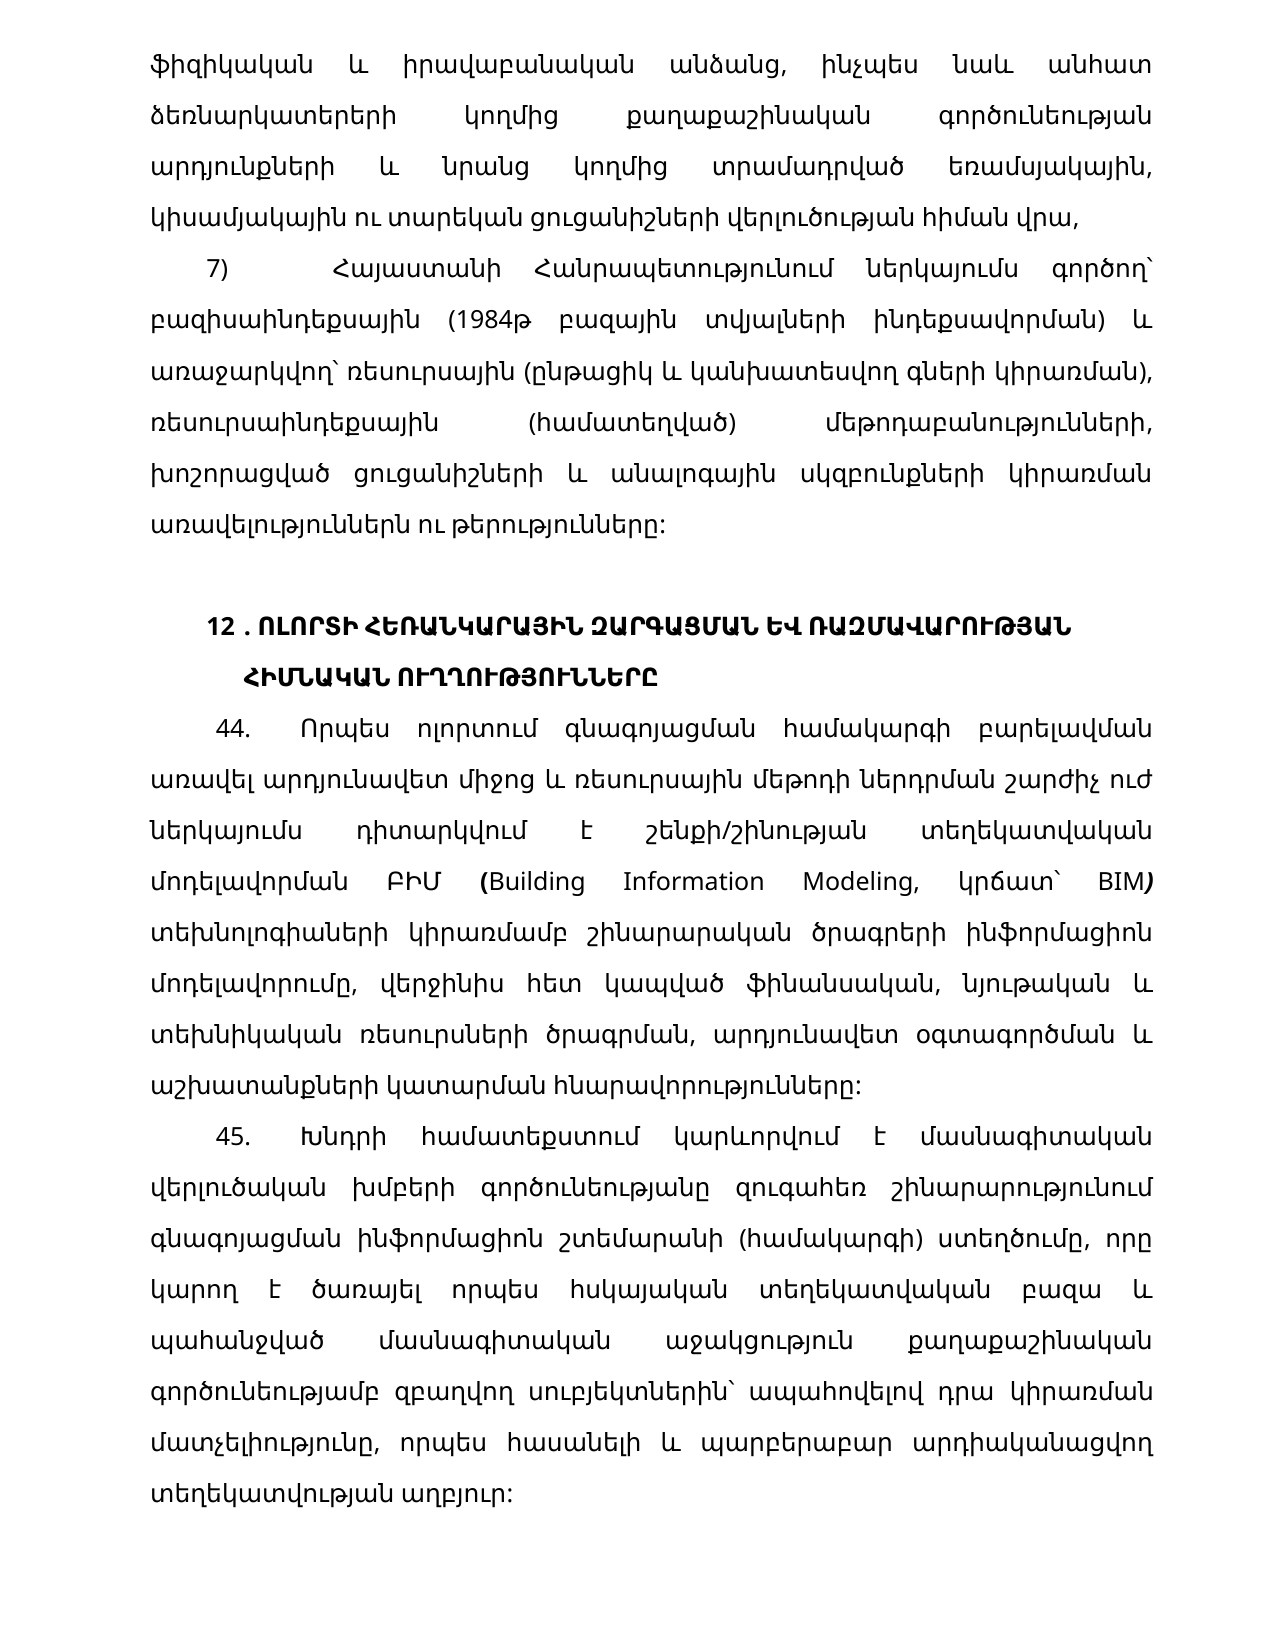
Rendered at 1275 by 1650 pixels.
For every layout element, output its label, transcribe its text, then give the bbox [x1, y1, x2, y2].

list Որպես ոլորտում գնագոյացման համակարգի բարելավման առավել արդյունավետ միջոց և ռեսուրսային մեթոդի ներդրման շարժիչ ուժ ներկայումս դիտարկվում է շենքի/շինության տեղեկատվական մոդելավորման ԲԻՄ (Building Information Modeling, կրճատ՝ BIM) տեխնոլոգիաների կիրառմամբ շինարարական ծրագրերի ինֆորմացիոն մոդելավորումը, վերջինիս հետ կապված ֆինանսական, նյութական և տեխնիկական ռեսուրսների ծրագրման, արդյունավետ օգտագործման և աշխատանքների կատարման հնարավորությունները: [150, 710, 1153, 1102]
list Խնդրի համատեքստում կարևորվում է մասնագիտական վերլուծական խմբերի գործունեությանը զուգահեռ շինարարությունում գնագոյացման ինֆորմացիոն շտեմարանի (համակարգի) ստեղծումը, որը կարող է ծառայել որպես հսկայական տեղեկատվական բազա և պահանջված մասնագիտական աջակցություն քաղաքաշինական գործունեությամբ զբաղվող սուբյեկտներին՝ ապահովելով դրա կիրառման մատչելիությունը, որպես հասանելի և պարբերաբար արդիականացվող տեղեկատվության աղբյուր: [150, 1119, 1153, 1510]
list Հայաստանի Հանրապետությունում ներկայումս գործող՝ բազիսաինդեքսային (1984թ բազային տվյալների ինդեքսավորման) և առաջարկվող՝ ռեսուրսային (ընթացիկ և կանխատեսվող գների կիրառման), ռեսուրսաինդեքսային (համատեղված) մեթոդաբանությունների, խոշորացված ցուցանիշների և անալոգային սկզբունքների կիրառման առավելություններն ու թերությունները: [150, 251, 1153, 540]
list . ՈԼՈՐՏԻ ՀԵՌԱՆԿԱՐԱՅԻՆ ԶԱՐԳԱՑՄԱՆ ԵՎ ՌԱԶՄԱՎԱՐՈՒԹՅԱՆ ՀԻՄՆԱԿԱՆ ՈՒՂՂՈՒԹՅՈՒՆՆԵՐԸ [206, 608, 1153, 693]
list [150, 47, 1153, 234]
